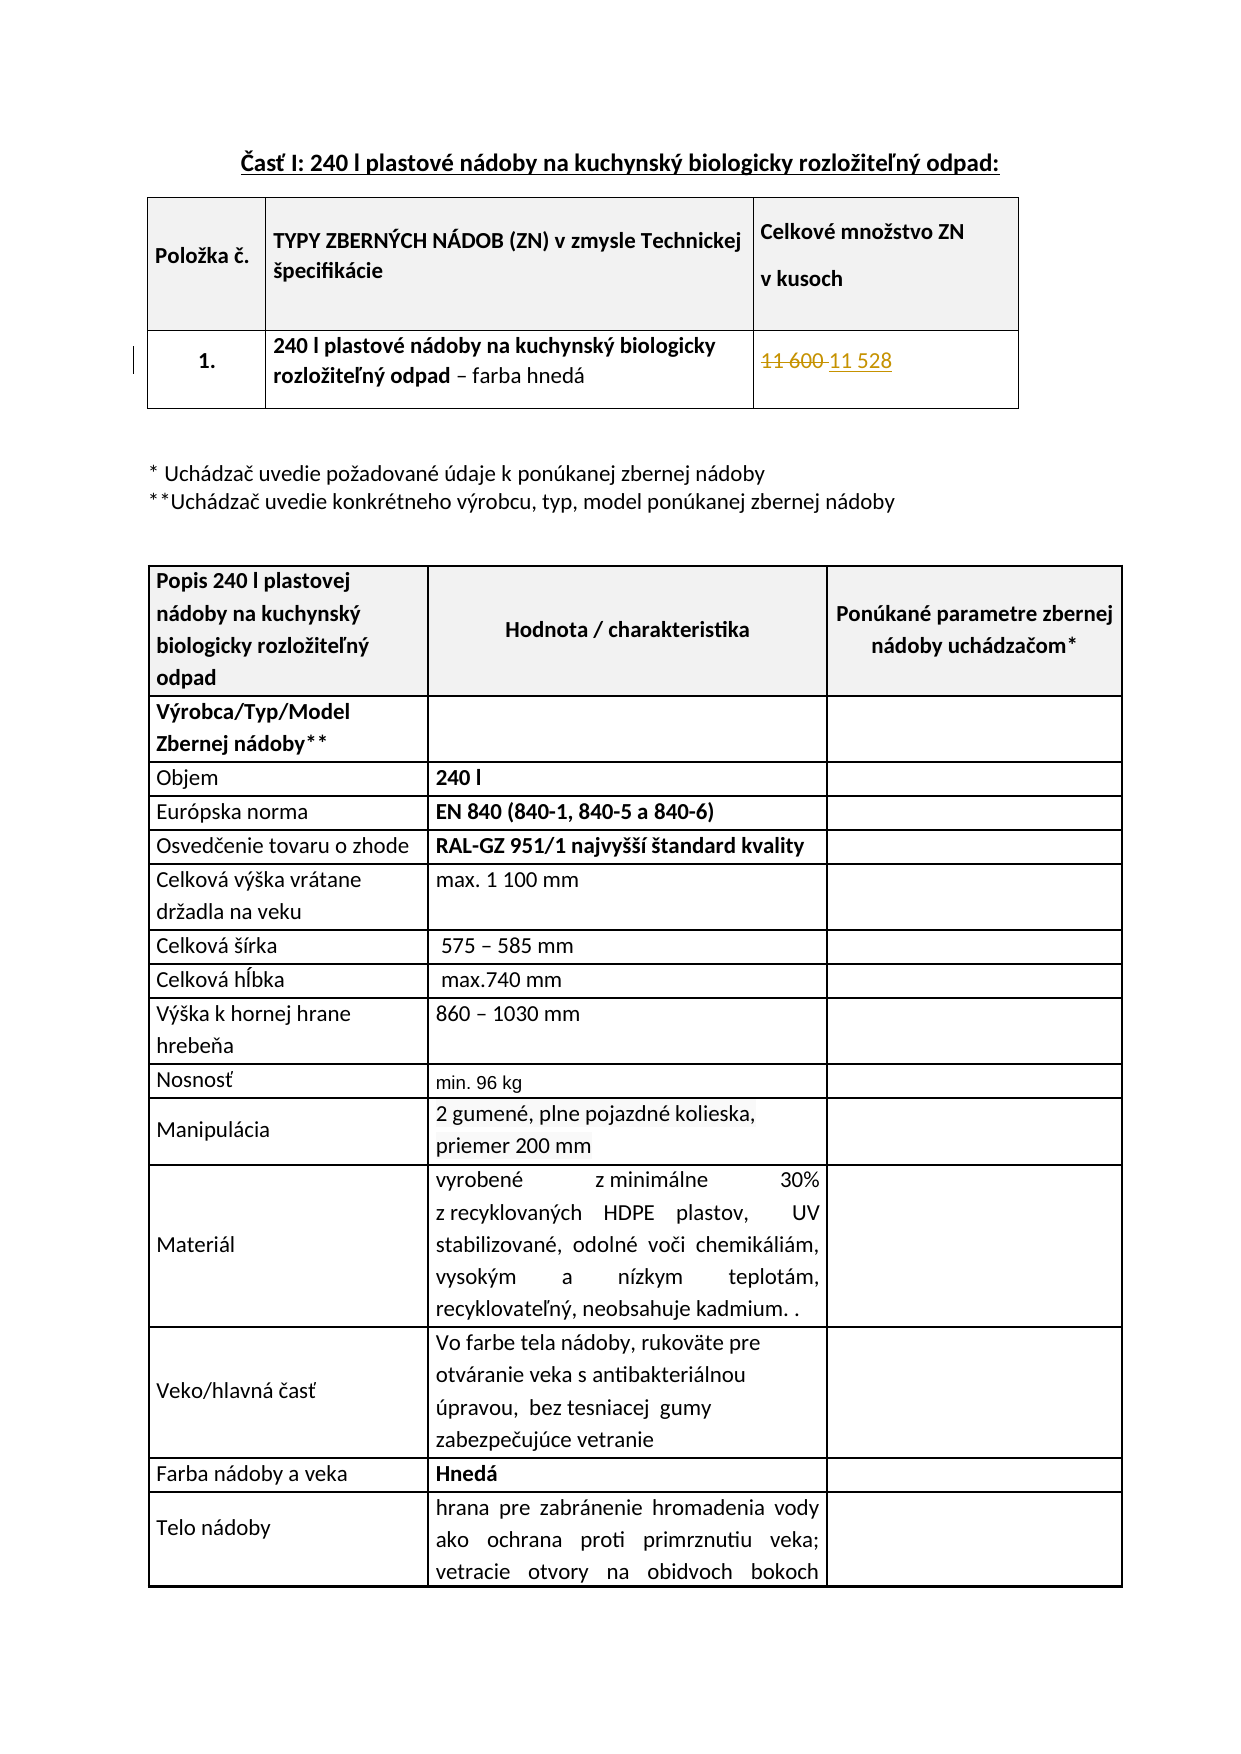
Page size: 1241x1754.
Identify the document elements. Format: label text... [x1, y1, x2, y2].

table_header Celkové množstvo ZN v kusoch [754, 198, 1018, 330]
text Časť I: 240 l plastové nádoby na kuchynský biologicky rozložiteľný odpad: [148, 148, 1093, 178]
table_cell [828, 797, 1121, 829]
table_cell 575 – 585 mm [429, 931, 826, 963]
table_cell Veko/hlavná časť [150, 1328, 427, 1457]
table_cell Farba nádoby a veka [150, 1459, 427, 1491]
table_cell [828, 1328, 1121, 1457]
table_cell [828, 931, 1121, 963]
table_cell 240 l [429, 763, 826, 795]
table_cell [828, 1459, 1121, 1491]
table_cell Výška k hornej hrane hrebeňa [150, 999, 427, 1063]
table_cell [828, 999, 1121, 1063]
table_cell Hnedá [429, 1459, 826, 1491]
table_header TYPY ZBERNÝCH NÁDOB (ZN) v zmysle Technickej špecifikácie [266, 198, 753, 330]
table_cell max.740 mm [429, 965, 826, 997]
table_cell [828, 965, 1121, 997]
table_header Hodnota / charakteristika [429, 567, 826, 695]
table_header Položka č. [148, 198, 265, 330]
table_cell 1. [148, 331, 265, 408]
table_cell [754, 331, 1018, 408]
table_header Popis 240 l plastovej nádoby na kuchynský biologicky rozložiteľný odpad [150, 567, 427, 695]
table_cell [429, 697, 826, 761]
table_cell [828, 1065, 1121, 1097]
table_cell [828, 831, 1121, 863]
table_cell Celková hĺbka [150, 965, 427, 997]
table_cell Telo nádoby [150, 1493, 427, 1585]
table_cell [828, 865, 1121, 929]
table_cell max. 1 100 mm [429, 865, 826, 929]
table_cell RAL-GZ 951/1 najvyšší štandard kvality [429, 831, 826, 863]
table_cell Výrobca/Typ/Model Zbernej nádoby** [150, 697, 427, 761]
table_cell [828, 763, 1121, 795]
table_cell 2 gumené, plne pojazdné kolieska, priemer 200 mm [429, 1099, 826, 1163]
table_cell Európska norma [150, 797, 427, 829]
table_cell min. 96 kg [429, 1065, 826, 1097]
table_cell vyrobené z minimálne 30% z recyklovaných HDPE plastov, UV stabilizované, odolné voči chemikáliám, vysokým a nízkym teplotám, recyklovateľný, neobsahuje kadmium. . [429, 1166, 826, 1326]
table_cell EN 840 (840-1, 840-5 a 840-6) [429, 797, 826, 829]
table_cell Objem [150, 763, 427, 795]
table_cell [828, 1166, 1121, 1326]
table_cell Celková výška vrátane držadla na veku [150, 865, 427, 929]
table_cell Manipulácia [150, 1099, 427, 1163]
text * Uchádzač uvedie požadované údaje k ponúkanej zbernej nádoby [148, 459, 1093, 487]
table_cell Materiál [150, 1166, 427, 1326]
table_cell Celková šírka [150, 931, 427, 963]
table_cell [429, 1493, 826, 1585]
table_cell [828, 1099, 1121, 1163]
table_cell 240 l plastové nádoby na kuchynský biologicky rozložiteľný odpad – farba hnedá [266, 331, 753, 408]
table_cell Nosnosť [150, 1065, 427, 1097]
table_cell [828, 1493, 1121, 1585]
table_cell 860 – 1030 mm [429, 999, 826, 1063]
table_cell Osvedčenie tovaru o zhode [150, 831, 427, 863]
table_cell [828, 697, 1121, 761]
text **Uchádzač uvedie konkrétneho výrobcu, typ, model ponúkanej zbernej nádoby [148, 487, 1093, 515]
table_header Ponúkané parametre zbernej nádoby uchádzačom* [828, 567, 1121, 695]
table_cell Vo farbe tela nádoby, rukoväte pre otváranie veka s antibakteriálnou úpravou, bez tesniacej gumy zabezpečujúce vetranie [429, 1328, 826, 1457]
